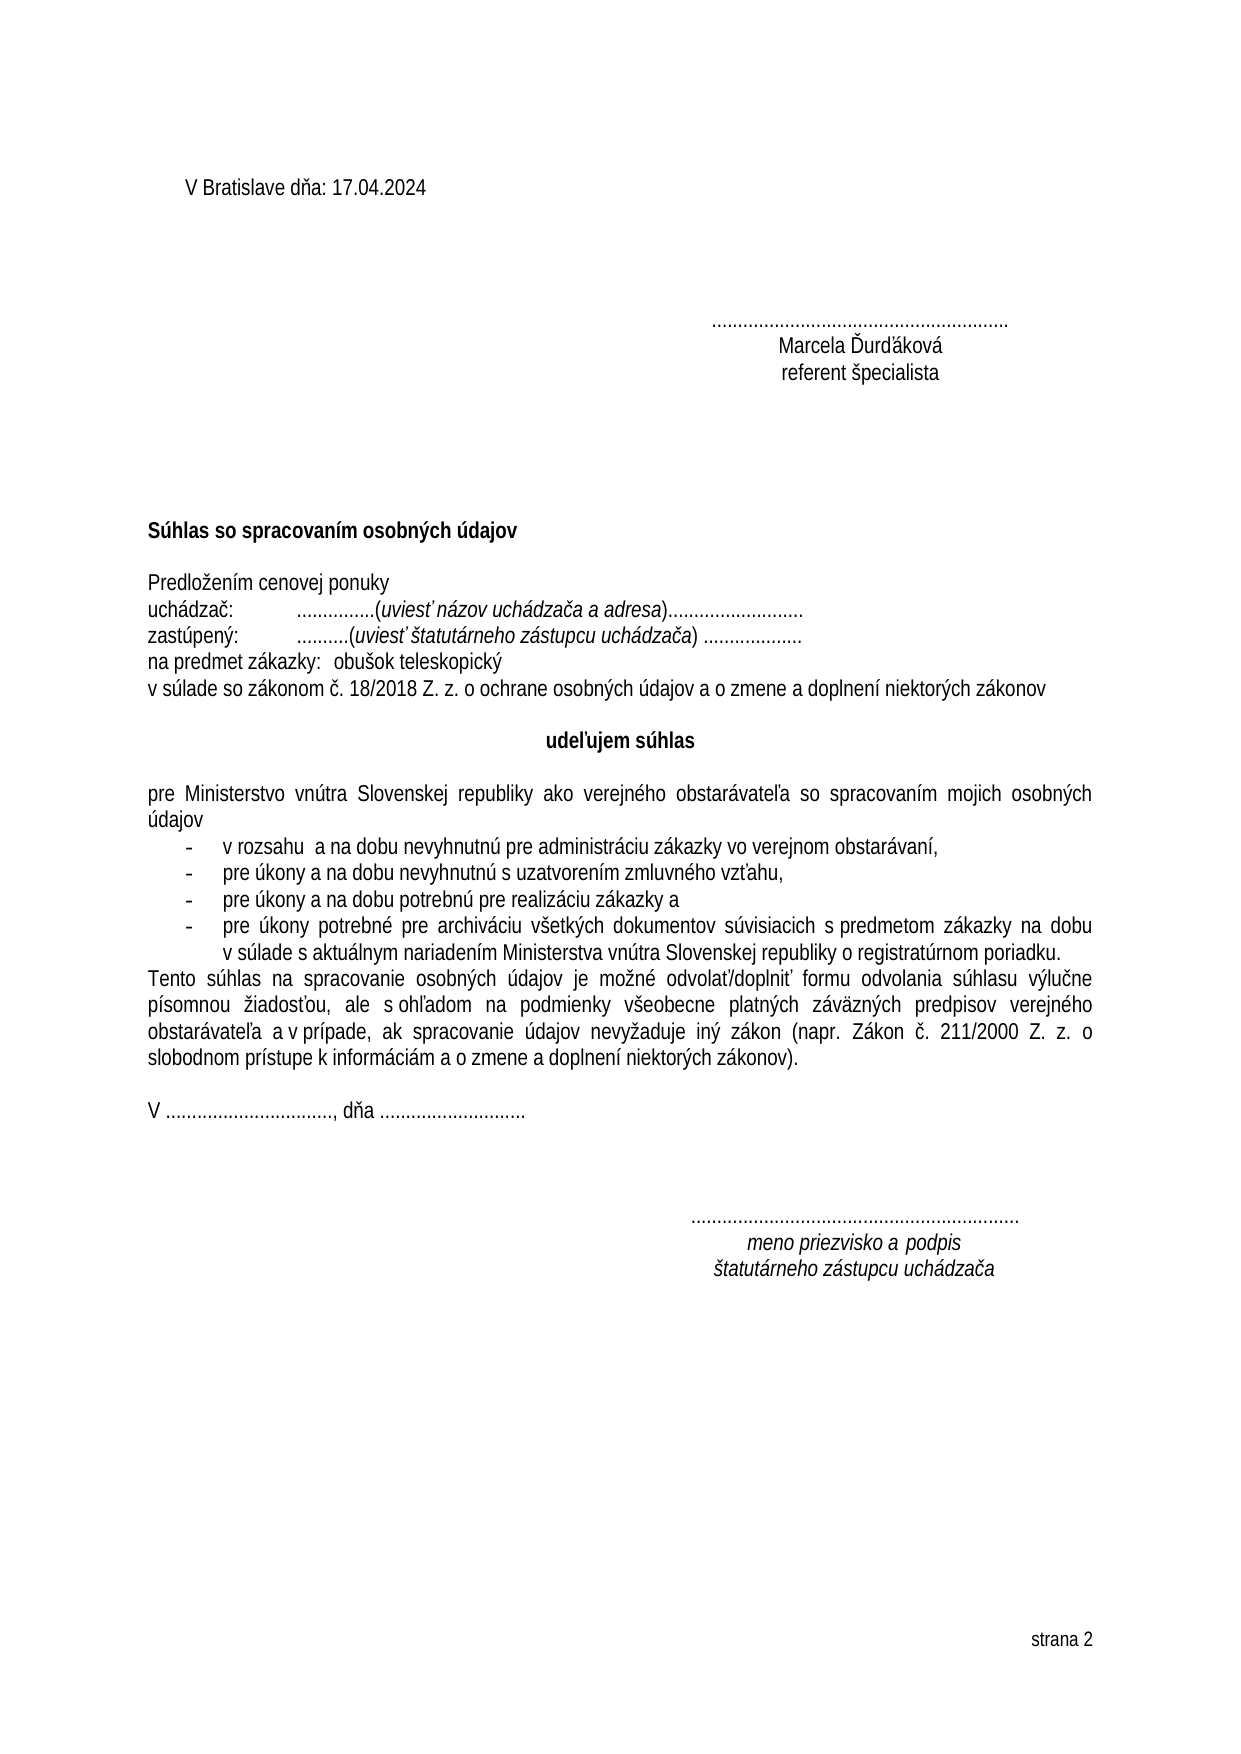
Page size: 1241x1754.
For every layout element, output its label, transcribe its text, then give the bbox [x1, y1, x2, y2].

text Tento súhlas na spracovanie osobných údajov je možné odvolať/doplniť formu odvolania súhlasu výlučne písomnou žiadosťou, ale s ohľadom na podmienky všeobecne platných záväzných predpisov verejného obstarávateľa a v prípade, ak spracovanie údajov nevyžaduje iný zákon (napr. Zákon č. 211/2000 Z. z. o slobodnom prístupe k informáciám a o zmene a doplnení niektorých zákonov). [148, 965, 1093, 1070]
text udeľujem súhlas [148, 727, 1093, 754]
list pre úkony a na dobu potrebnú pre realizáciu zákazky a [185, 886, 1093, 912]
list pre úkony a na dobu nevyhnutnú s uzatvorením zmluvného vzťahu, [185, 859, 1093, 886]
text v súlade so zákonom č. 18/2018 Z. z. o ochrane osobných údajov a o zmene a doplnení niektorých zákonov [148, 675, 1093, 701]
table_header ......................................................... Marcela Ďurďáková referent špecialista [690, 306, 1030, 385]
list pre úkony potrebné pre archiváciu všetkých dokumentov súvisiacich s predmetom zákazky na dobu v súlade s aktuálnym nariadením Ministerstva vnútra Slovenskej republiky o registratúrnom poriadku. [185, 912, 1093, 965]
text V ................................, dňa ............................ [148, 1097, 1093, 1123]
text na predmet zákazky: obušok teleskopický [148, 648, 1093, 675]
text pre Ministerstvo vnútra Slovenskej republiky ako verejného obstarávateľa so spracovaním mojich osobných údajov [148, 780, 1093, 833]
text Súhlas so spracovaním osobných údajov [148, 517, 1093, 543]
list v rozsahu a na dobu nevyhnutnú pre administráciu zákazky vo verejnom obstarávaní, [185, 833, 1093, 859]
text zastúpený: ..........(uviesť štatutárneho zástupcu uchádzača) ................... [148, 622, 1093, 648]
table_header ............................................................... meno priezvisko a podpis štatutárneho zástupcu uchádzača [618, 1176, 1093, 1281]
text V Bratislave dňa: 17.04.2024 [148, 174, 1093, 200]
text Predložením cenovej ponuky [148, 569, 1093, 596]
text uchádzač: ...............(uviesť názov uchádzača a adresa).......................... [148, 596, 1093, 622]
